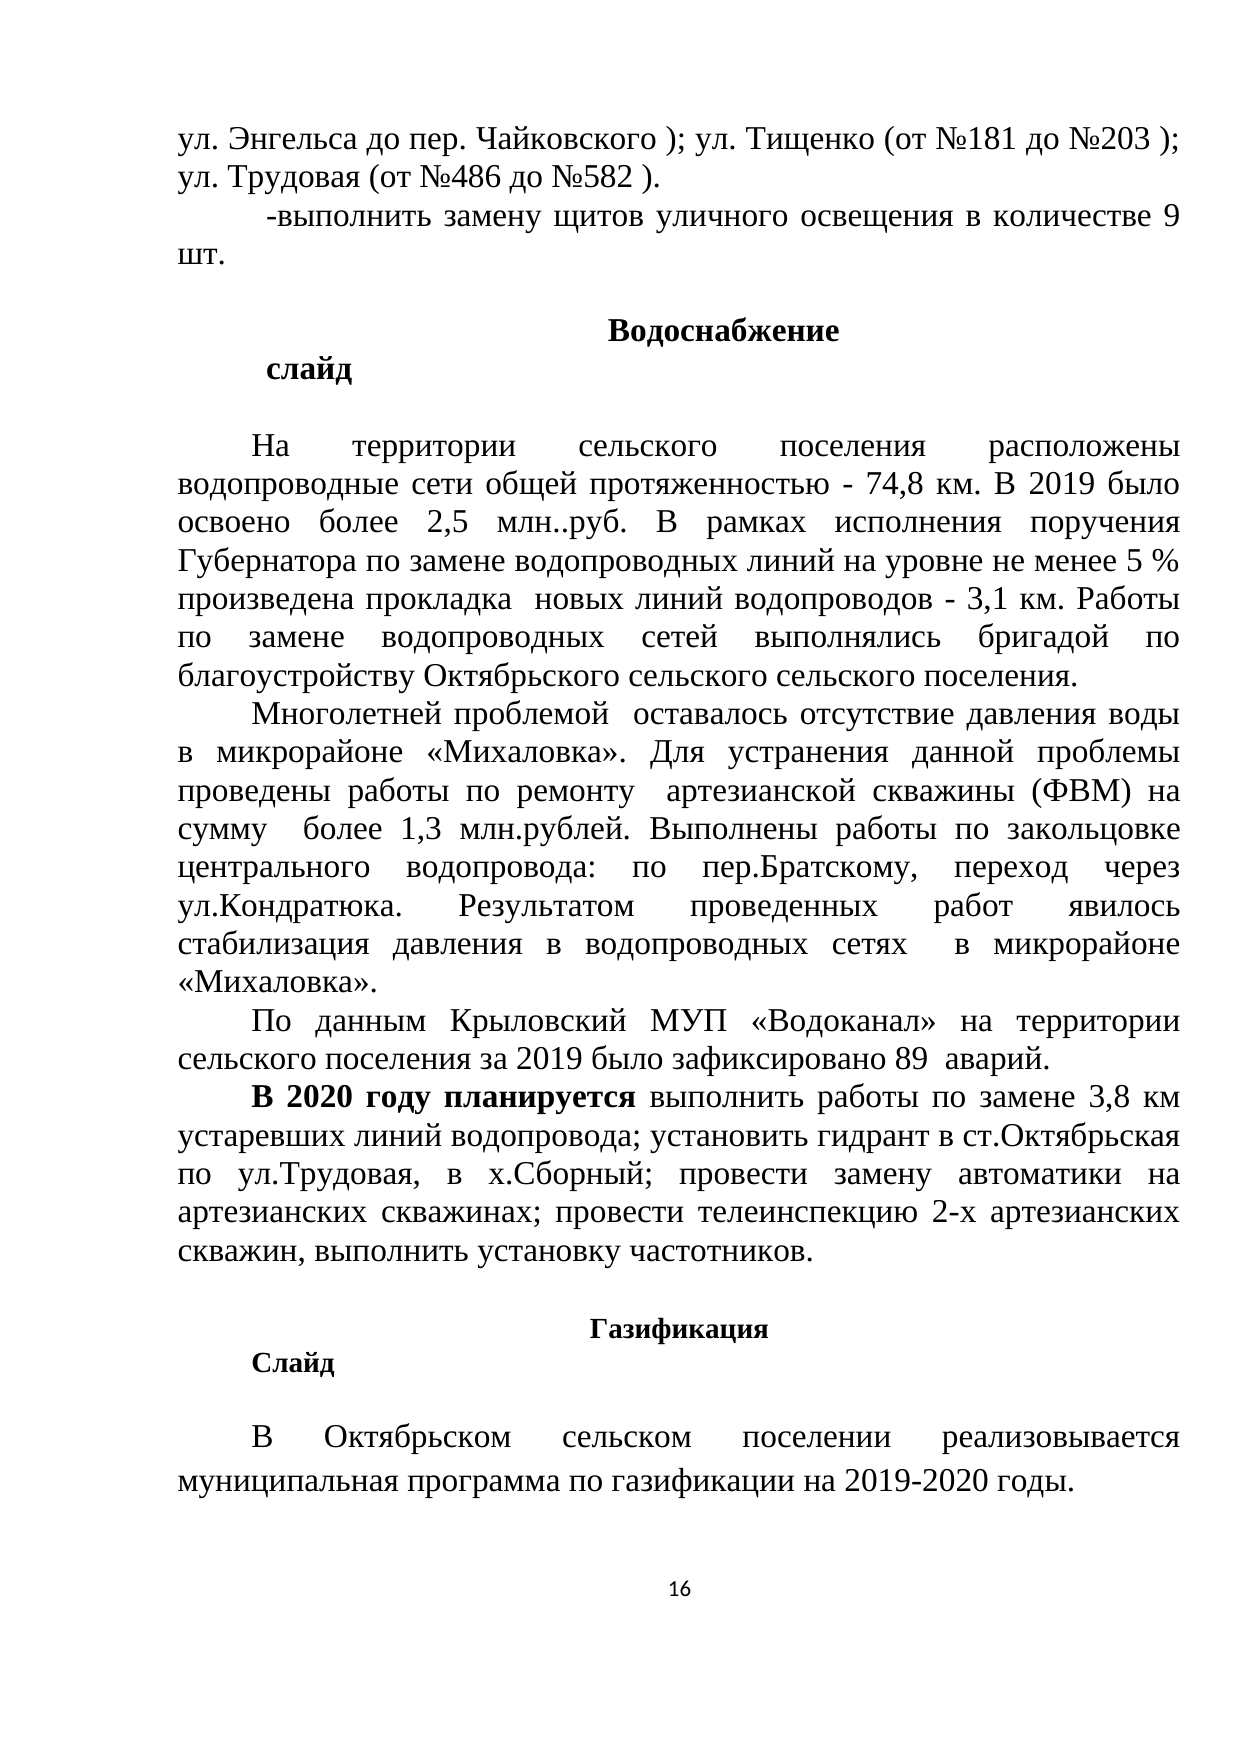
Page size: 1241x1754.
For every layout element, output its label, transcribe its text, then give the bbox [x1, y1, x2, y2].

text По данным Крыловский МУП «Водоканал» на территории сельского поселения за 2019 было зафиксировано 89 аварий. [177, 1000, 1181, 1076]
text Газификация [177, 1311, 1181, 1345]
text В Октябрьском сельском поселении реализовывается муниципальная программа по газификации на 2019-2020 годы. [177, 1417, 1181, 1499]
text Слайд [177, 1345, 1181, 1378]
text Водоснабжение [177, 310, 1181, 348]
text -выполнить замену щитов уличного освещения в количестве 9 шт. [177, 195, 1181, 271]
text На территории сельского поселения расположены водопроводные сети общей протяженностью - 74,8 км. В 2019 было освоено более 2,5 млн..руб. В рамках исполнения поручения Губернатора по замене водопроводных линий на уровне не менее 5 % произведена прокладка новых линий водопроводов - 3,1 км. Работы по замене водопроводных сетей выполнялись бригадой по благоустройству Октябрьского сельского сельского поселения. [177, 425, 1181, 693]
text слайд [177, 348, 1181, 386]
text В 2020 году планируется выполнить работы по замене 3,8 км устаревших линий водопровода; установить гидрант в ст.Октябрьская по ул.Трудовая, в х.Сборный; провести замену автоматики на артезианских скважинах; провести телеинспекцию 2-х артезианских скважин, выполнить установку частотников. [177, 1076, 1181, 1268]
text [177, 118, 1181, 195]
text Многолетней проблемой оставалось отсутствие давления воды в микрорайоне «Михаловка». Для устранения данной проблемы проведены работы по ремонту артезианской скважины (ФВМ) на сумму более 1,3 млн.рублей. Выполнены работы по закольцовке центрального водопровода: по пер.Братскому, переход через ул.Кондратюка. Результатом проведенных работ явилось стабилизация давления в водопроводных сетях в микрорайоне «Михаловка». [177, 693, 1181, 1000]
